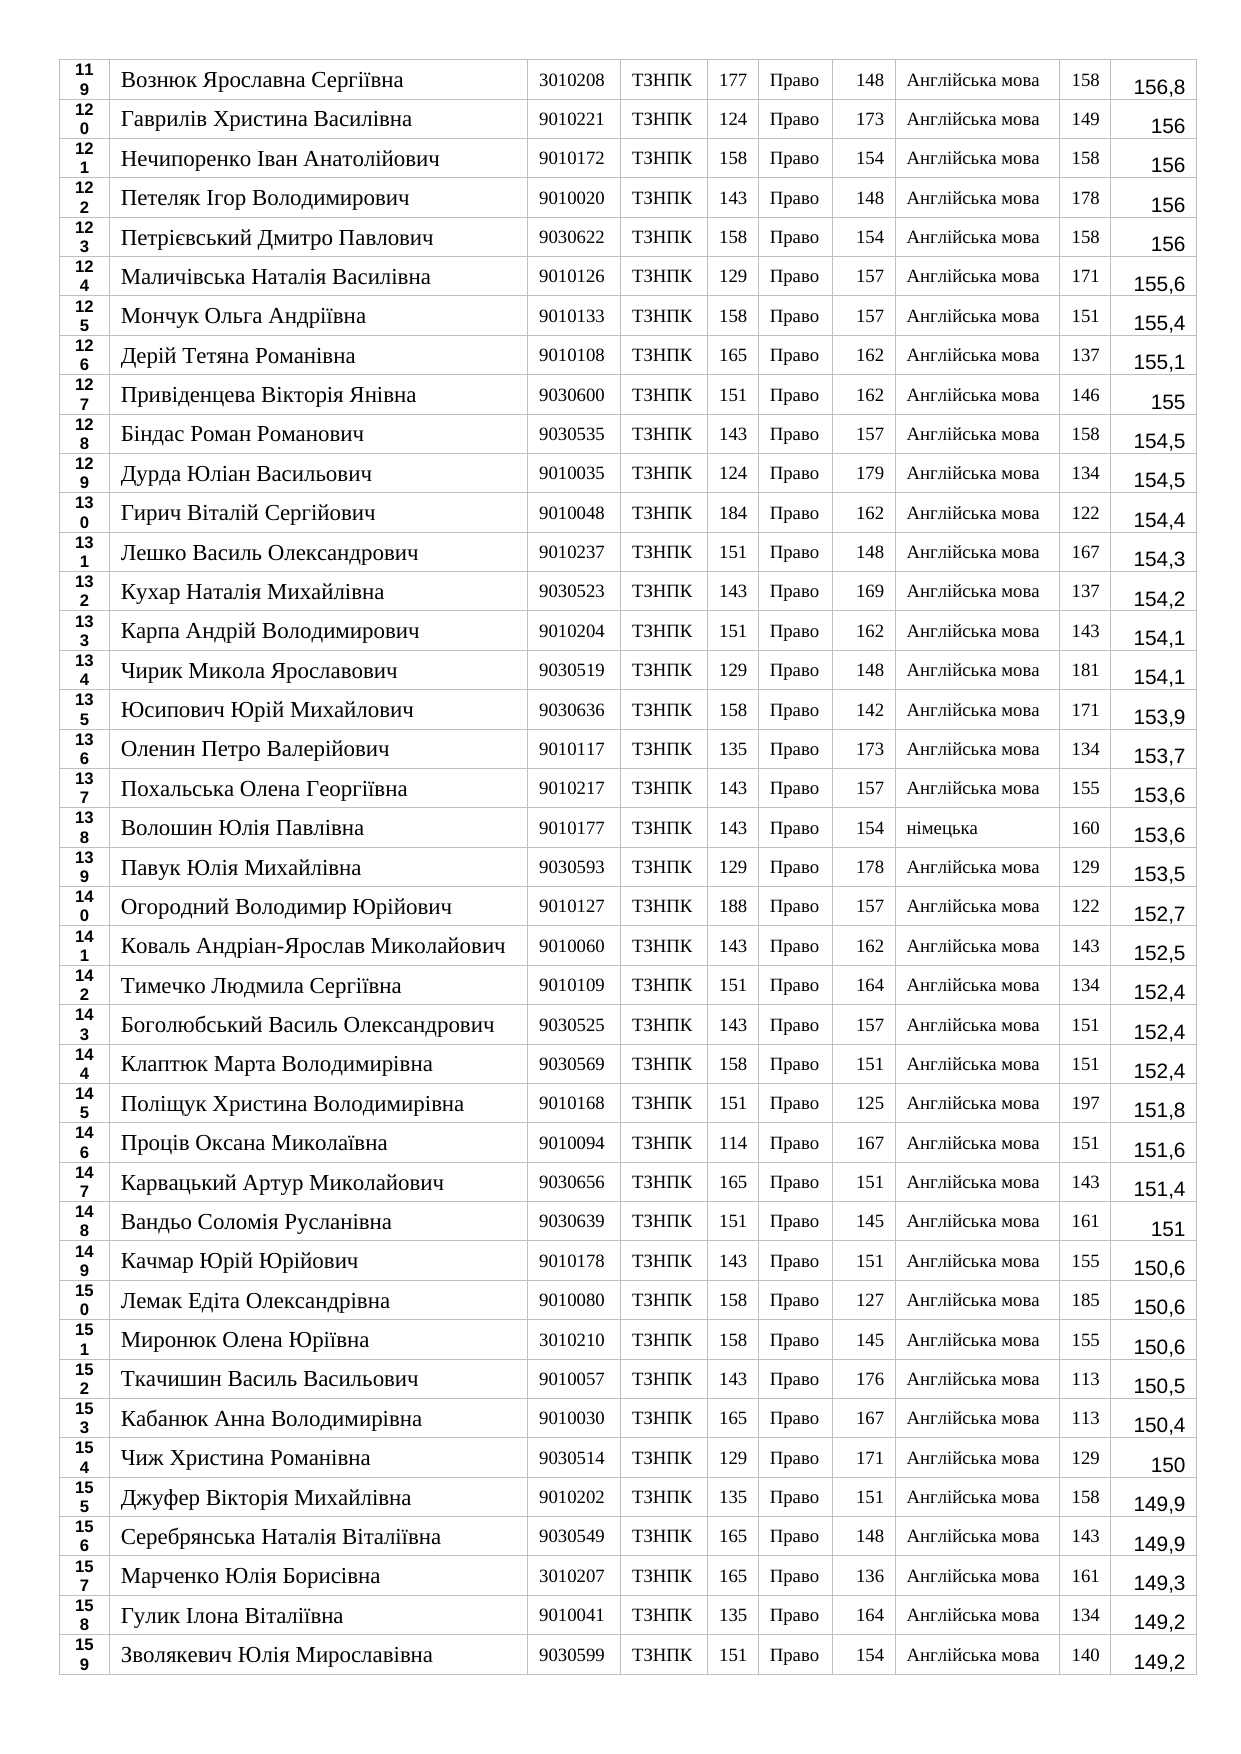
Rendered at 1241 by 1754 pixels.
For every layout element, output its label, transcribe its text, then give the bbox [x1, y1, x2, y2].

table_cell 143 [708, 572, 758, 610]
table_cell 156 [1111, 139, 1196, 177]
table_cell 9010041 [528, 1596, 620, 1634]
table_cell 151 [1060, 1123, 1110, 1162]
table_cell 143 [1060, 1517, 1110, 1555]
table_cell Англійська мова [896, 218, 1059, 256]
table_cell 171 [833, 1438, 895, 1477]
table_cell 171 [1060, 690, 1110, 728]
table_cell Право [759, 1241, 832, 1280]
table_cell Карпа Андрій Володимирович [110, 611, 527, 650]
table_cell Англійська мова [896, 1123, 1059, 1162]
table_cell Право [759, 296, 832, 335]
table_cell 148 [60, 1202, 109, 1240]
table_cell Похальська Олена Георгіївна [110, 769, 527, 807]
table_cell 124 [708, 100, 758, 138]
table_cell 151 [833, 1478, 895, 1516]
table_cell Англійська мова [896, 611, 1059, 650]
table_cell 9010172 [528, 139, 620, 177]
table_cell Право [759, 1438, 832, 1477]
table_cell 188 [708, 887, 758, 925]
table_cell 154 [833, 1635, 895, 1673]
table_cell ТЗНПК [621, 730, 707, 768]
table_cell 157 [833, 257, 895, 295]
table_cell ТЗНПК [621, 257, 707, 295]
table_cell 143 [708, 926, 758, 965]
table_cell 9010127 [528, 887, 620, 925]
table_cell ТЗНПК [621, 572, 707, 610]
table_cell Англійська мова [896, 769, 1059, 807]
table_cell 161 [1060, 1202, 1110, 1240]
table_cell 162 [833, 493, 895, 532]
table_cell 167 [833, 1123, 895, 1162]
table_cell 9010080 [528, 1281, 620, 1319]
table_cell 9010035 [528, 454, 620, 492]
table_cell ТЗНПК [621, 375, 707, 413]
table_cell Англійська мова [896, 1556, 1059, 1595]
table_cell Волошин Юлія Павлівна [110, 808, 527, 847]
table_cell 169 [833, 572, 895, 610]
table_cell Англійська мова [896, 848, 1059, 886]
table_cell 151 [708, 1084, 758, 1122]
table_cell 127 [60, 375, 109, 413]
table_cell 167 [833, 1399, 895, 1437]
table_cell 155,1 [1111, 336, 1196, 374]
table_cell Петеляк Ігор Володимирович [110, 178, 527, 217]
table_cell Право [759, 730, 832, 768]
table_cell ТЗНПК [621, 493, 707, 532]
table_cell ТЗНПК [621, 611, 707, 650]
table_cell 165 [708, 1163, 758, 1201]
table_cell 156 [60, 1517, 109, 1555]
table_cell ТЗНПК [621, 690, 707, 728]
table_cell Англійська мова [896, 1596, 1059, 1634]
table_cell Чирик Микола Ярославович [110, 651, 527, 689]
table_cell 143 [708, 1005, 758, 1043]
table_cell 143 [708, 808, 758, 847]
table_cell 9010178 [528, 1241, 620, 1280]
table_cell ТЗНПК [621, 1596, 707, 1634]
table_cell 143 [1060, 926, 1110, 965]
table_cell 137 [60, 769, 109, 807]
table_cell 129 [708, 848, 758, 886]
table_cell 157 [833, 769, 895, 807]
table_cell Кабанюк Анна Володимирівна [110, 1399, 527, 1437]
table_cell 134 [1060, 1596, 1110, 1634]
table_cell Миронюк Олена Юріївна [110, 1320, 527, 1358]
table_cell Проців Оксана Миколаївна [110, 1123, 527, 1162]
table_cell 9010221 [528, 100, 620, 138]
table_cell ТЗНПК [621, 887, 707, 925]
table_cell 151 [708, 966, 758, 1004]
table_cell 154,1 [1111, 611, 1196, 650]
table_cell Право [759, 1399, 832, 1437]
table_cell Лешко Василь Олександрович [110, 533, 527, 571]
table_cell 167 [1060, 533, 1110, 571]
table_cell 137 [1060, 336, 1110, 374]
table_cell 151,8 [1111, 1084, 1196, 1122]
table_cell 150,5 [1111, 1360, 1196, 1398]
table_cell Право [759, 966, 832, 1004]
table_cell ТЗНПК [621, 1399, 707, 1437]
table_cell 9010060 [528, 926, 620, 965]
table_cell 184 [708, 493, 758, 532]
table_cell 165 [708, 1399, 758, 1437]
table_cell Право [759, 1478, 832, 1516]
table_cell 157 [833, 415, 895, 453]
table_cell 150 [60, 1281, 109, 1319]
table_cell Англійська мова [896, 493, 1059, 532]
table_cell 114 [708, 1123, 758, 1162]
table_cell 9010109 [528, 966, 620, 1004]
table_cell 162 [833, 375, 895, 413]
table_cell 120 [60, 100, 109, 138]
table_cell 148 [833, 178, 895, 217]
table_cell 162 [833, 611, 895, 650]
table_cell 3010210 [528, 1320, 620, 1358]
table_cell 149 [60, 1241, 109, 1280]
table_cell Англійська мова [896, 1281, 1059, 1319]
table_cell 129 [708, 651, 758, 689]
table_cell ТЗНПК [621, 296, 707, 335]
table_cell 134 [60, 651, 109, 689]
table_cell 150,6 [1111, 1241, 1196, 1280]
table_cell 142 [60, 966, 109, 1004]
table_cell ТЗНПК [621, 769, 707, 807]
table_cell 158 [1060, 218, 1110, 256]
table_cell Право [759, 1635, 832, 1673]
table_cell 122 [60, 178, 109, 217]
table_cell 158 [1060, 139, 1110, 177]
table_cell Англійська мова [896, 1399, 1059, 1437]
table_cell 138 [60, 808, 109, 847]
table_cell 158 [708, 139, 758, 177]
table_cell Право [759, 808, 832, 847]
table_cell 152,4 [1111, 1005, 1196, 1043]
table_cell 143 [708, 415, 758, 453]
table_cell 154,5 [1111, 454, 1196, 492]
table_cell 154,3 [1111, 533, 1196, 571]
table_cell 151 [1060, 1005, 1110, 1043]
table_cell Право [759, 100, 832, 138]
table_cell Право [759, 1517, 832, 1555]
table_cell 150,4 [1111, 1399, 1196, 1437]
table_cell 151 [833, 1163, 895, 1201]
table_cell 158 [60, 1596, 109, 1634]
table_cell ТЗНПК [621, 139, 707, 177]
table_cell Юсипович Юрій Михайлович [110, 690, 527, 728]
table_cell Англійська мова [896, 454, 1059, 492]
table_cell 134 [1060, 730, 1110, 768]
table_cell ТЗНПК [621, 178, 707, 217]
table_cell 9030599 [528, 1635, 620, 1673]
table_cell 119 [60, 60, 109, 98]
table_cell 181 [1060, 651, 1110, 689]
table_cell Привіденцева Вікторія Янівна [110, 375, 527, 413]
table_cell Право [759, 651, 832, 689]
table_cell 146 [60, 1123, 109, 1162]
table_cell Англійська мова [896, 1517, 1059, 1555]
table_cell Право [759, 1084, 832, 1122]
table_cell Тимечко Людмила Сергіївна [110, 966, 527, 1004]
table_cell 148 [833, 1517, 895, 1555]
table_cell 132 [60, 572, 109, 610]
table_cell 9010237 [528, 533, 620, 571]
table_cell 165 [708, 1556, 758, 1595]
table_cell Гирич Віталій Сергійович [110, 493, 527, 532]
table_cell ТЗНПК [621, 533, 707, 571]
table_cell Маличівська Наталія Василівна [110, 257, 527, 295]
table_cell 151 [708, 375, 758, 413]
table_cell 154 [60, 1438, 109, 1477]
table_cell 9010177 [528, 808, 620, 847]
table_cell 123 [60, 218, 109, 256]
table_cell 149,9 [1111, 1517, 1196, 1555]
table_cell Право [759, 769, 832, 807]
table_cell Англійська мова [896, 60, 1059, 98]
table_cell 155,4 [1111, 296, 1196, 335]
table_cell Кухар Наталія Михайлівна [110, 572, 527, 610]
table_cell 9030525 [528, 1005, 620, 1043]
table_cell 158 [708, 296, 758, 335]
table_cell ТЗНПК [621, 1045, 707, 1083]
table_cell 147 [60, 1163, 109, 1201]
table_cell Право [759, 1005, 832, 1043]
table_cell 9030593 [528, 848, 620, 886]
table_cell Англійська мова [896, 415, 1059, 453]
table_cell Дурда Юліан Васильович [110, 454, 527, 492]
table_cell Мончук Ольга Андріївна [110, 296, 527, 335]
table_cell 145 [833, 1320, 895, 1358]
table_cell Поліщук Христина Володимирівна [110, 1084, 527, 1122]
table_cell 131 [60, 533, 109, 571]
table_cell 140 [1060, 1635, 1110, 1673]
table_cell 158 [708, 1320, 758, 1358]
table_cell 157 [833, 296, 895, 335]
table_cell 9010030 [528, 1399, 620, 1437]
table_cell 135 [708, 1596, 758, 1634]
table_cell 150 [1111, 1438, 1196, 1477]
table_cell 153 [60, 1399, 109, 1437]
table_cell Вознюк Ярославна Сергіївна [110, 60, 527, 98]
table_cell Коваль Андріан-Ярослав Миколайович [110, 926, 527, 965]
table_cell Англійська мова [896, 296, 1059, 335]
table_cell Огородний Володимир Юрійович [110, 887, 527, 925]
table_cell ТЗНПК [621, 1320, 707, 1358]
table_cell 129 [1060, 848, 1110, 886]
table_cell Англійська мова [896, 336, 1059, 374]
table_cell 176 [833, 1360, 895, 1398]
table_cell 150,6 [1111, 1320, 1196, 1358]
table_cell 143 [708, 769, 758, 807]
table_cell Англійська мова [896, 926, 1059, 965]
table_cell ТЗНПК [621, 1005, 707, 1043]
table_cell 129 [708, 257, 758, 295]
table_cell 159 [60, 1635, 109, 1673]
table_cell 134 [1060, 454, 1110, 492]
table_cell 143 [1060, 1163, 1110, 1201]
table_cell Право [759, 257, 832, 295]
table_cell німецька [896, 808, 1059, 847]
table_cell Англійська мова [896, 651, 1059, 689]
table_cell 135 [60, 690, 109, 728]
table_cell 9010117 [528, 730, 620, 768]
table_cell 126 [60, 336, 109, 374]
table_cell 164 [833, 966, 895, 1004]
table_cell 148 [833, 651, 895, 689]
table_cell Англійська мова [896, 690, 1059, 728]
table_cell Біндас Роман Романович [110, 415, 527, 453]
table_cell 3010208 [528, 60, 620, 98]
table_cell 153,5 [1111, 848, 1196, 886]
table_cell Англійська мова [896, 1005, 1059, 1043]
table_cell Право [759, 887, 832, 925]
table_cell Право [759, 139, 832, 177]
table_cell 162 [833, 336, 895, 374]
table_cell Качмар Юрій Юрійович [110, 1241, 527, 1280]
table_cell Англійська мова [896, 375, 1059, 413]
table_cell 135 [708, 730, 758, 768]
table_cell Англійська мова [896, 178, 1059, 217]
table_cell 9030519 [528, 651, 620, 689]
table_cell 125 [60, 296, 109, 335]
table_cell 165 [708, 1517, 758, 1555]
table_cell 129 [1060, 1438, 1110, 1477]
table_cell 121 [60, 139, 109, 177]
table_cell 151 [1111, 1202, 1196, 1240]
table_cell 139 [60, 848, 109, 886]
table_cell Англійська мова [896, 533, 1059, 571]
table_cell Англійська мова [896, 1202, 1059, 1240]
table_cell 151 [708, 533, 758, 571]
table_cell Англійська мова [896, 1084, 1059, 1122]
table_cell ТЗНПК [621, 60, 707, 98]
table_cell 129 [60, 454, 109, 492]
table_cell 151 [708, 611, 758, 650]
table_cell Серебрянська Наталія Віталіївна [110, 1517, 527, 1555]
table_cell Право [759, 375, 832, 413]
table_cell 9010020 [528, 178, 620, 217]
table_cell Нечипоренко Іван Анатолійович [110, 139, 527, 177]
table_cell Право [759, 926, 832, 965]
table_cell 156 [1111, 218, 1196, 256]
table_cell Право [759, 611, 832, 650]
table_cell 164 [833, 1596, 895, 1634]
table_cell 137 [1060, 572, 1110, 610]
table_cell 9010133 [528, 296, 620, 335]
table_cell 154 [833, 808, 895, 847]
table_cell Вандьо Соломія Русланівна [110, 1202, 527, 1240]
table_cell Право [759, 454, 832, 492]
table_cell Англійська мова [896, 572, 1059, 610]
table_cell 151,4 [1111, 1163, 1196, 1201]
table_cell Павук Юлія Михайлівна [110, 848, 527, 886]
table_cell 156,8 [1111, 60, 1196, 98]
table_cell 122 [1060, 887, 1110, 925]
table_cell 9010217 [528, 769, 620, 807]
table_cell 122 [1060, 493, 1110, 532]
table_cell 3010207 [528, 1556, 620, 1595]
table_cell 156 [1111, 100, 1196, 138]
table_cell Чиж Христина Романівна [110, 1438, 527, 1477]
table_cell 9030622 [528, 218, 620, 256]
table_cell 151 [833, 1045, 895, 1083]
table_cell 143 [708, 178, 758, 217]
table_cell Право [759, 848, 832, 886]
table_cell 151 [60, 1320, 109, 1358]
table_cell 160 [1060, 808, 1110, 847]
table_cell 150,6 [1111, 1281, 1196, 1319]
table_cell 151 [708, 1635, 758, 1673]
table_cell Право [759, 1202, 832, 1240]
table_cell Англійська мова [896, 1045, 1059, 1083]
table_cell 9030523 [528, 572, 620, 610]
table_cell 145 [60, 1084, 109, 1122]
table_cell Англійська мова [896, 1163, 1059, 1201]
table_cell 158 [708, 690, 758, 728]
table_cell Зволякевич Юлія Мирославівна [110, 1635, 527, 1673]
table_cell 143 [708, 1360, 758, 1398]
table_cell 9010168 [528, 1084, 620, 1122]
table_cell ТЗНПК [621, 1202, 707, 1240]
table_cell 173 [833, 100, 895, 138]
table_cell 149,2 [1111, 1596, 1196, 1634]
table_cell 158 [1060, 60, 1110, 98]
table_cell ТЗНПК [621, 336, 707, 374]
table_cell Право [759, 1045, 832, 1083]
table_cell 9030514 [528, 1438, 620, 1477]
table_cell Гаврилів Христина Василівна [110, 100, 527, 138]
table_cell 151 [1060, 296, 1110, 335]
table_cell 125 [833, 1084, 895, 1122]
table_cell ТЗНПК [621, 1123, 707, 1162]
table_cell Марченко Юлія Борисівна [110, 1556, 527, 1595]
table_cell ТЗНПК [621, 100, 707, 138]
table_cell 155,6 [1111, 257, 1196, 295]
table_cell 143 [1060, 611, 1110, 650]
table_cell 124 [60, 257, 109, 295]
table_cell ТЗНПК [621, 848, 707, 886]
table_cell 177 [708, 60, 758, 98]
table_cell 9010204 [528, 611, 620, 650]
table_cell 158 [1060, 1478, 1110, 1516]
table_cell 152,4 [1111, 1045, 1196, 1083]
table_cell 149 [1060, 100, 1110, 138]
table_cell Право [759, 1320, 832, 1358]
table_cell ТЗНПК [621, 926, 707, 965]
table_cell 135 [708, 1478, 758, 1516]
table_cell Англійська мова [896, 1438, 1059, 1477]
table_cell Право [759, 690, 832, 728]
table_cell 178 [1060, 178, 1110, 217]
table_cell 158 [1060, 415, 1110, 453]
table_cell 155 [1060, 1241, 1110, 1280]
table_cell Англійська мова [896, 257, 1059, 295]
table_cell ТЗНПК [621, 1478, 707, 1516]
table_cell 153,6 [1111, 769, 1196, 807]
table_cell 154,4 [1111, 493, 1196, 532]
table_cell 130 [60, 493, 109, 532]
table_cell Ткачишин Василь Васильович [110, 1360, 527, 1398]
table_cell Право [759, 336, 832, 374]
table_cell Англійська мова [896, 139, 1059, 177]
table_cell 154,5 [1111, 415, 1196, 453]
table_cell Петрієвський Дмитро Павлович [110, 218, 527, 256]
table_cell 124 [708, 454, 758, 492]
table_cell Лемак Едіта Олександрівна [110, 1281, 527, 1319]
table_cell ТЗНПК [621, 808, 707, 847]
table_cell 154,1 [1111, 651, 1196, 689]
table_cell 156 [1111, 178, 1196, 217]
table_cell 9030569 [528, 1045, 620, 1083]
table_cell 179 [833, 454, 895, 492]
table_cell 128 [60, 415, 109, 453]
table_cell 136 [833, 1556, 895, 1595]
table_cell 155 [1060, 1320, 1110, 1358]
table_cell 152,5 [1111, 926, 1196, 965]
table_cell 141 [60, 926, 109, 965]
table_cell 133 [60, 611, 109, 650]
table_cell Англійська мова [896, 730, 1059, 768]
table_cell 152,7 [1111, 887, 1196, 925]
table_cell Право [759, 1281, 832, 1319]
table_cell 178 [833, 848, 895, 886]
table_cell Право [759, 218, 832, 256]
table_cell ТЗНПК [621, 1281, 707, 1319]
table_cell Гулик Ілона Віталіївна [110, 1596, 527, 1634]
table_cell 113 [1060, 1360, 1110, 1398]
table_cell 158 [708, 218, 758, 256]
table_cell 145 [833, 1202, 895, 1240]
table_cell ТЗНПК [621, 651, 707, 689]
table_cell 9030656 [528, 1163, 620, 1201]
table_cell Англійська мова [896, 966, 1059, 1004]
table_cell 157 [833, 887, 895, 925]
table_cell Право [759, 178, 832, 217]
table_cell 154 [833, 218, 895, 256]
table_cell 154 [833, 139, 895, 177]
table_cell 144 [60, 1045, 109, 1083]
table_cell Право [759, 1596, 832, 1634]
table_cell Оленин Петро Валерійович [110, 730, 527, 768]
table_cell Право [759, 493, 832, 532]
table_cell 149,2 [1111, 1635, 1196, 1673]
table_cell 185 [1060, 1281, 1110, 1319]
table_cell 140 [60, 887, 109, 925]
table_cell 129 [708, 1438, 758, 1477]
table_cell 9030639 [528, 1202, 620, 1240]
table_cell 157 [833, 1005, 895, 1043]
table_cell 152 [60, 1360, 109, 1398]
table_cell ТЗНПК [621, 218, 707, 256]
table_cell Англійська мова [896, 1360, 1059, 1398]
table_cell Клаптюк Марта Володимирівна [110, 1045, 527, 1083]
table_cell 134 [1060, 966, 1110, 1004]
table_cell 9010202 [528, 1478, 620, 1516]
table_cell Право [759, 1123, 832, 1162]
table_cell Карвацький Артур Миколайович [110, 1163, 527, 1201]
table_cell Право [759, 60, 832, 98]
table_cell 153,7 [1111, 730, 1196, 768]
table_cell Англійська мова [896, 100, 1059, 138]
table_cell 173 [833, 730, 895, 768]
table_cell 9010057 [528, 1360, 620, 1398]
table_cell 155 [1060, 769, 1110, 807]
table_cell 157 [60, 1556, 109, 1595]
table_cell 158 [708, 1281, 758, 1319]
table_cell 9010126 [528, 257, 620, 295]
table_cell 148 [833, 533, 895, 571]
table_cell ТЗНПК [621, 415, 707, 453]
table_cell 9030549 [528, 1517, 620, 1555]
table_cell 153,9 [1111, 690, 1196, 728]
table_cell 151 [708, 1202, 758, 1240]
table_cell 162 [833, 926, 895, 965]
table_cell ТЗНПК [621, 1438, 707, 1477]
table_cell 127 [833, 1281, 895, 1319]
table_cell 9010108 [528, 336, 620, 374]
table_cell 148 [833, 60, 895, 98]
table_cell 154,2 [1111, 572, 1196, 610]
table_cell Англійська мова [896, 1241, 1059, 1280]
table_cell Право [759, 1556, 832, 1595]
table_cell ТЗНПК [621, 1084, 707, 1122]
table_cell Англійська мова [896, 1320, 1059, 1358]
table_cell ТЗНПК [621, 1163, 707, 1201]
table_cell 155 [1111, 375, 1196, 413]
table_cell 151 [833, 1241, 895, 1280]
table_cell 143 [708, 1241, 758, 1280]
table_cell ТЗНПК [621, 1517, 707, 1555]
table_cell 149,9 [1111, 1478, 1196, 1516]
table_cell 9010048 [528, 493, 620, 532]
table_cell 151 [1060, 1045, 1110, 1083]
table_cell 161 [1060, 1556, 1110, 1595]
table_cell Англійська мова [896, 1635, 1059, 1673]
table_cell 9030535 [528, 415, 620, 453]
table_cell 146 [1060, 375, 1110, 413]
table_cell 149,3 [1111, 1556, 1196, 1595]
table_cell 151,6 [1111, 1123, 1196, 1162]
table_cell 113 [1060, 1399, 1110, 1437]
table_cell ТЗНПК [621, 454, 707, 492]
table_cell Боголюбський Василь Олександрович [110, 1005, 527, 1043]
table_cell Право [759, 415, 832, 453]
table_cell ТЗНПК [621, 1241, 707, 1280]
table_cell Дерій Тетяна Романівна [110, 336, 527, 374]
table_cell Англійська мова [896, 887, 1059, 925]
table_cell ТЗНПК [621, 1360, 707, 1398]
table_cell Джуфер Вікторія Михайлівна [110, 1478, 527, 1516]
table_cell 152,4 [1111, 966, 1196, 1004]
table_cell ТЗНПК [621, 966, 707, 1004]
table_cell 171 [1060, 257, 1110, 295]
table_cell Право [759, 572, 832, 610]
table_cell 153,6 [1111, 808, 1196, 847]
table_cell 158 [708, 1045, 758, 1083]
table_cell 142 [833, 690, 895, 728]
table_cell Право [759, 533, 832, 571]
table_cell Право [759, 1360, 832, 1398]
table_cell 9010094 [528, 1123, 620, 1162]
table_cell 136 [60, 730, 109, 768]
table_cell ТЗНПК [621, 1556, 707, 1595]
table_cell Право [759, 1163, 832, 1201]
table_cell ТЗНПК [621, 1635, 707, 1673]
table_cell 9030636 [528, 690, 620, 728]
table_cell 197 [1060, 1084, 1110, 1122]
table_cell 9030600 [528, 375, 620, 413]
table_cell 143 [60, 1005, 109, 1043]
table_cell Англійська мова [896, 1478, 1059, 1516]
table_cell 165 [708, 336, 758, 374]
table_cell 155 [60, 1478, 109, 1516]
